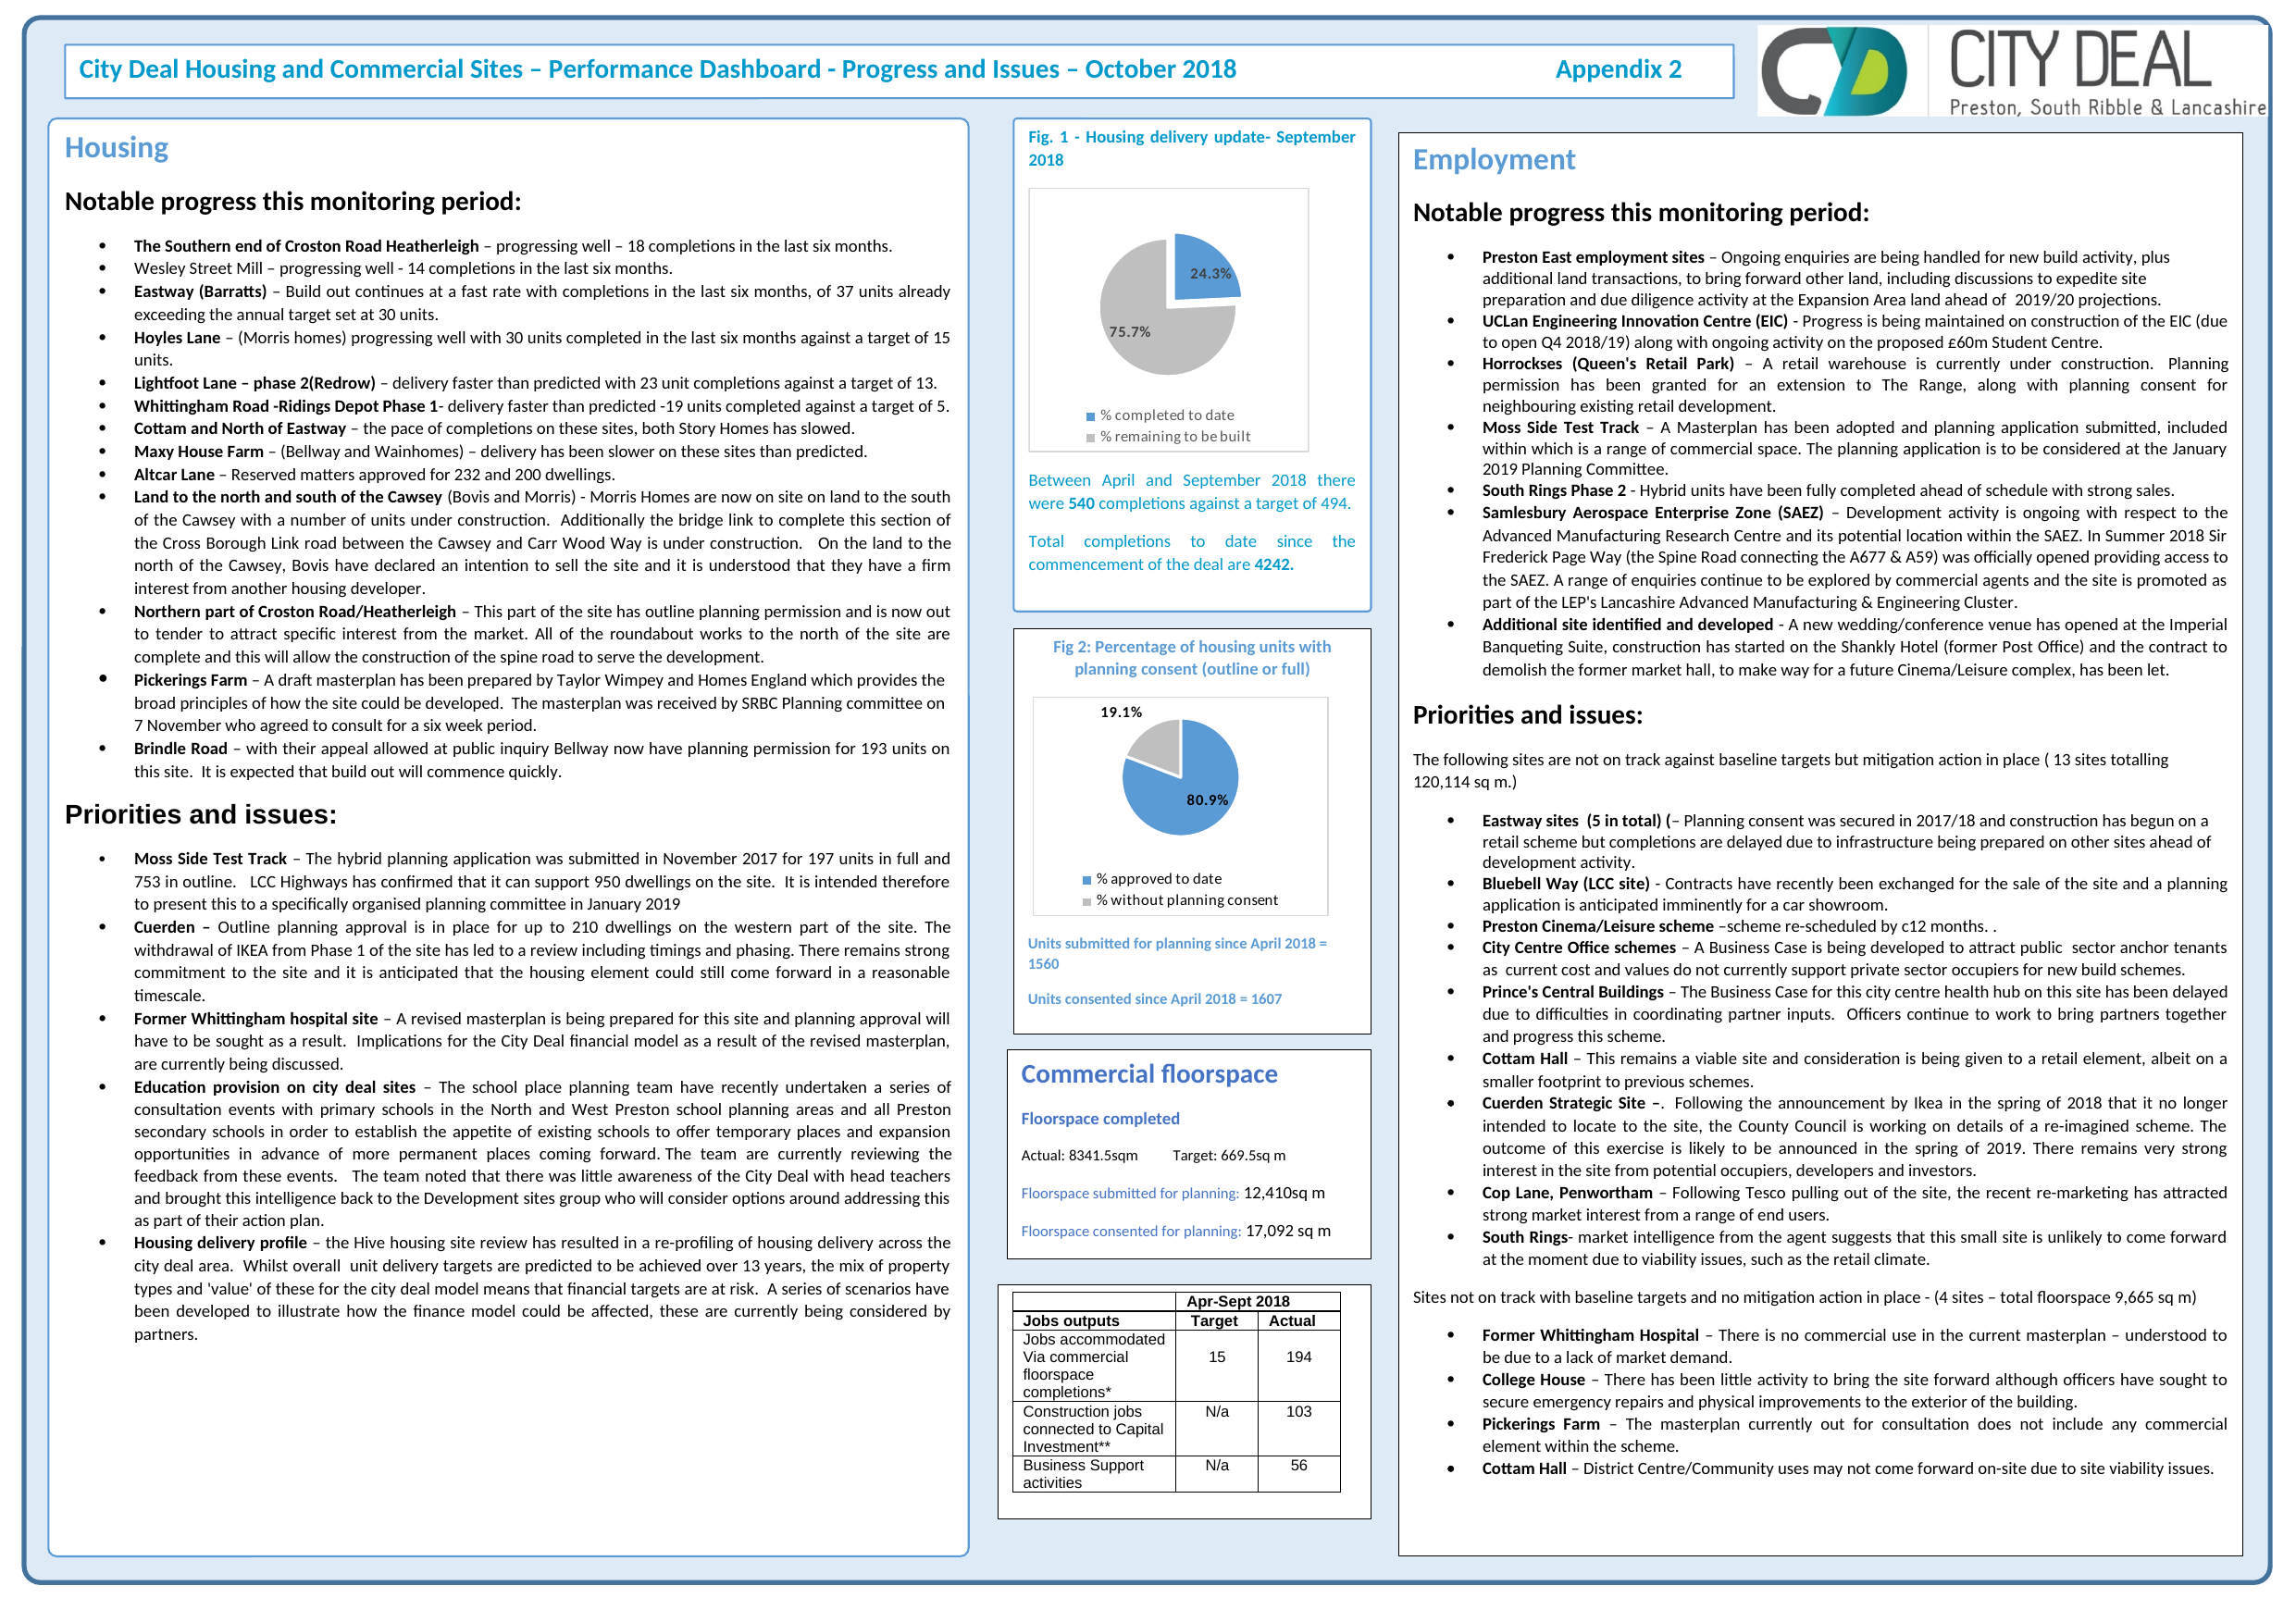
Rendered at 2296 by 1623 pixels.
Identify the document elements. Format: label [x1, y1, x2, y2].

picture [1756, 25, 2268, 118]
